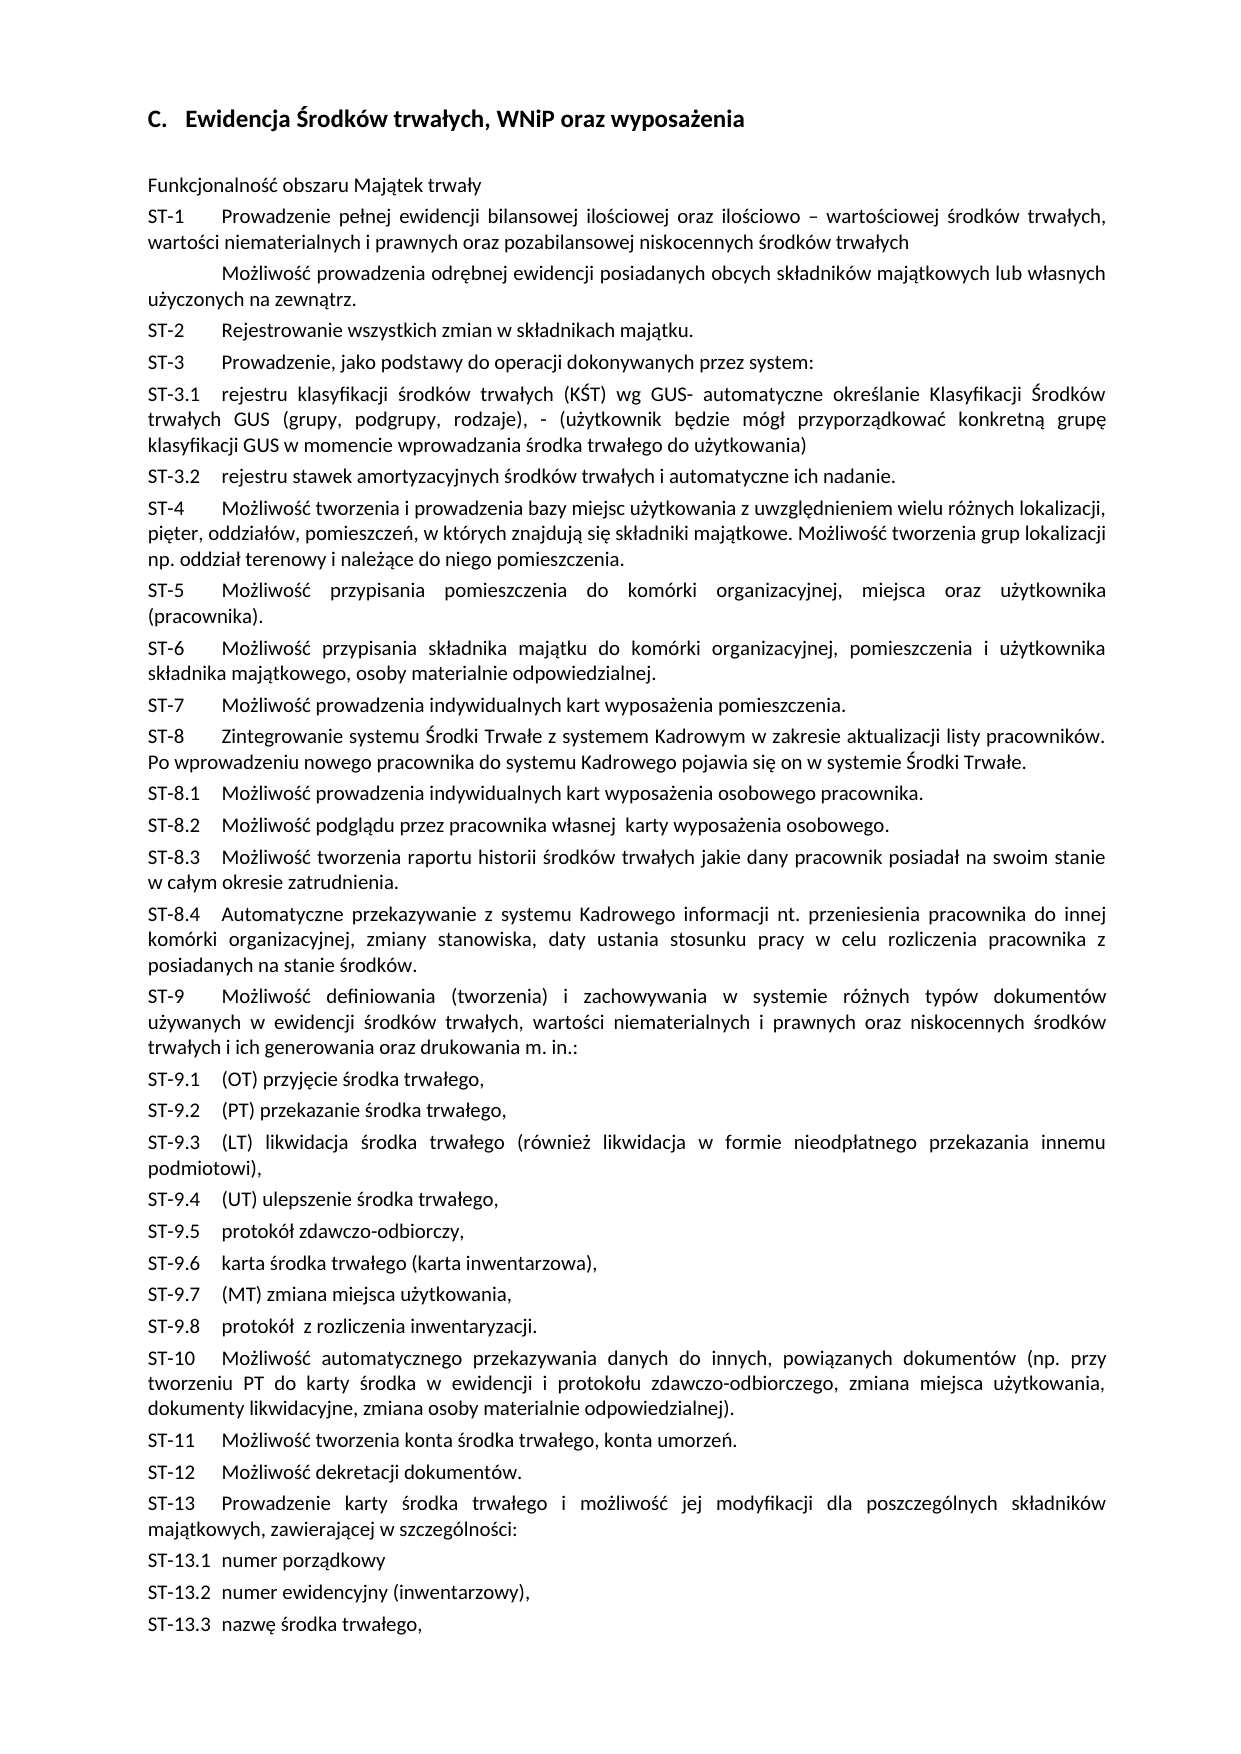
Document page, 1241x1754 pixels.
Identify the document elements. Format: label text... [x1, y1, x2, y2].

text ST-3.2 rejestru stawek amortyzacyjnych środków trwałych i automatyczne ich nadanie. [148, 463, 1107, 489]
text ST-12 Możliwość dekretacji dokumentów. [148, 1459, 1107, 1484]
text ST-8.3 Możliwość tworzenia raportu historii środków trwałych jakie dany pracownik posiadał na swoim stanie w całym okresie zatrudnienia. [148, 844, 1107, 895]
text ST-9 Możliwość definiowania (tworzenia) i zachowywania w systemie różnych typów dokumentów używanych w ewidencji środków trwałych, wartości niematerialnych i prawnych oraz niskocennych środków trwałych i ich generowania oraz drukowania m. in.: [148, 983, 1107, 1060]
text ST-1 Prowadzenie pełnej ewidencji bilansowej ilościowej oraz ilościowo – wartościowej środków trwałych, wartości niematerialnych i prawnych oraz pozabilansowej niskocennych środków trwałych [148, 203, 1107, 254]
text ST-8.4 Automatyczne przekazywanie z systemu Kadrowego informacji nt. przeniesienia pracownika do innej komórki organizacyjnej, zmiany stanowiska, daty ustania stosunku pracy w celu rozliczenia pracownika z posiadanych na stanie środków. [148, 901, 1107, 977]
text ST-9.4 (UT) ulepszenie środka trwałego, [148, 1186, 1107, 1212]
text ST-13 Prowadzenie karty środka trwałego i możliwość jej modyfikacji dla poszczególnych składników majątkowych, zawierającej w szczególności: [148, 1491, 1107, 1541]
text ST-9.1 (OT) przyjęcie środka trwałego, [148, 1066, 1107, 1091]
text ST-3.1 rejestru klasyfikacji środków trwałych (KŚT) wg GUS- automatyczne określanie Klasyfikacji Środków trwałych GUS (grupy, podgrupy, rodzaje), - (użytkownik będzie mógł przyporządkować konkretną grupę klasyfikacji GUS w momencie wprowadzania środka trwałego do użytkowania) [148, 381, 1107, 457]
text ST-9.2 (PT) przekazanie środka trwałego, [148, 1098, 1107, 1123]
text ST-9.7 (MT) zmiana miejsca użytkowania, [148, 1281, 1107, 1307]
text ST-8.2 Możliwość podglądu przez pracownika własnej karty wyposażenia osobowego. [148, 812, 1107, 838]
text ST-11 Możliwość tworzenia konta środka trwałego, konta umorzeń. [148, 1427, 1107, 1453]
text ST-2 Rejestrowanie wszystkich zmian w składnikach majątku. [148, 318, 1107, 343]
text ST-13.2 numer ewidencyjny (inwentarzowy), [148, 1579, 1107, 1605]
text ST-3 Prowadzenie, jako podstawy do operacji dokonywanych przez system: [148, 349, 1107, 375]
text Możliwość prowadzenia odrębnej ewidencji posiadanych obcych składników majątkowych lub własnych użyczonych na zewnątrz. [148, 261, 1107, 311]
text Funkcjonalność obszaru Majątek trwały [148, 172, 1107, 197]
text ST-4 Możliwość tworzenia i prowadzenia bazy miejsc użytkowania z uwzględnieniem wielu różnych lokalizacji, pięter, oddziałów, pomieszczeń, w których znajdują się składniki majątkowe. Możliwość tworzenia grup lokalizacji np. oddział terenowy i należące do niego pomieszczenia. [148, 495, 1107, 571]
text ST-5 Możliwość przypisania pomieszczenia do komórki organizacyjnej, miejsca oraz użytkownika (pracownika). [148, 578, 1107, 628]
text ST-9.8 protokół z rozliczenia inwentaryzacji. [148, 1313, 1107, 1338]
text ST-9.5 protokół zdawczo-odbiorczy, [148, 1218, 1107, 1243]
text ST-8.1 Możliwość prowadzenia indywidualnych kart wyposażenia osobowego pracownika. [148, 781, 1107, 806]
text ST-13.1 numer porządkowy [148, 1548, 1107, 1573]
text ST-9.6 karta środka trwałego (karta inwentarzowa), [148, 1250, 1107, 1275]
text ST-9.3 (LT) likwidacja środka trwałego (również likwidacja w formie nieodpłatnego przekazania innemu podmiotowi), [148, 1129, 1107, 1180]
text ST-6 Możliwość przypisania składnika majątku do komórki organizacyjnej, pomieszczenia i użytkownika składnika majątkowego, osoby materialnie odpowiedzialnej. [148, 635, 1107, 686]
list Ewidencja Środków trwałych, WNiP oraz wyposażenia [148, 103, 1107, 134]
text ST-13.3 nazwę środka trwałego, [148, 1611, 1107, 1636]
text ST-8 Zintegrowanie systemu Środki Trwałe z systemem Kadrowym w zakresie aktualizacji listy pracowników. Po wprowadzeniu nowego pracownika do systemu Kadrowego pojawia się on w systemie Środki Trwałe. [148, 723, 1107, 774]
text ST-10 Możliwość automatycznego przekazywania danych do innych, powiązanych dokumentów (np. przy tworzeniu PT do karty środka w ewidencji i protokołu zdawczo-odbiorczego, zmiana miejsca użytkowania, dokumenty likwidacyjne, zmiana osoby materialnie odpowiedzialnej). [148, 1345, 1107, 1421]
text ST-7 Możliwość prowadzenia indywidualnych kart wyposażenia pomieszczenia. [148, 692, 1107, 717]
